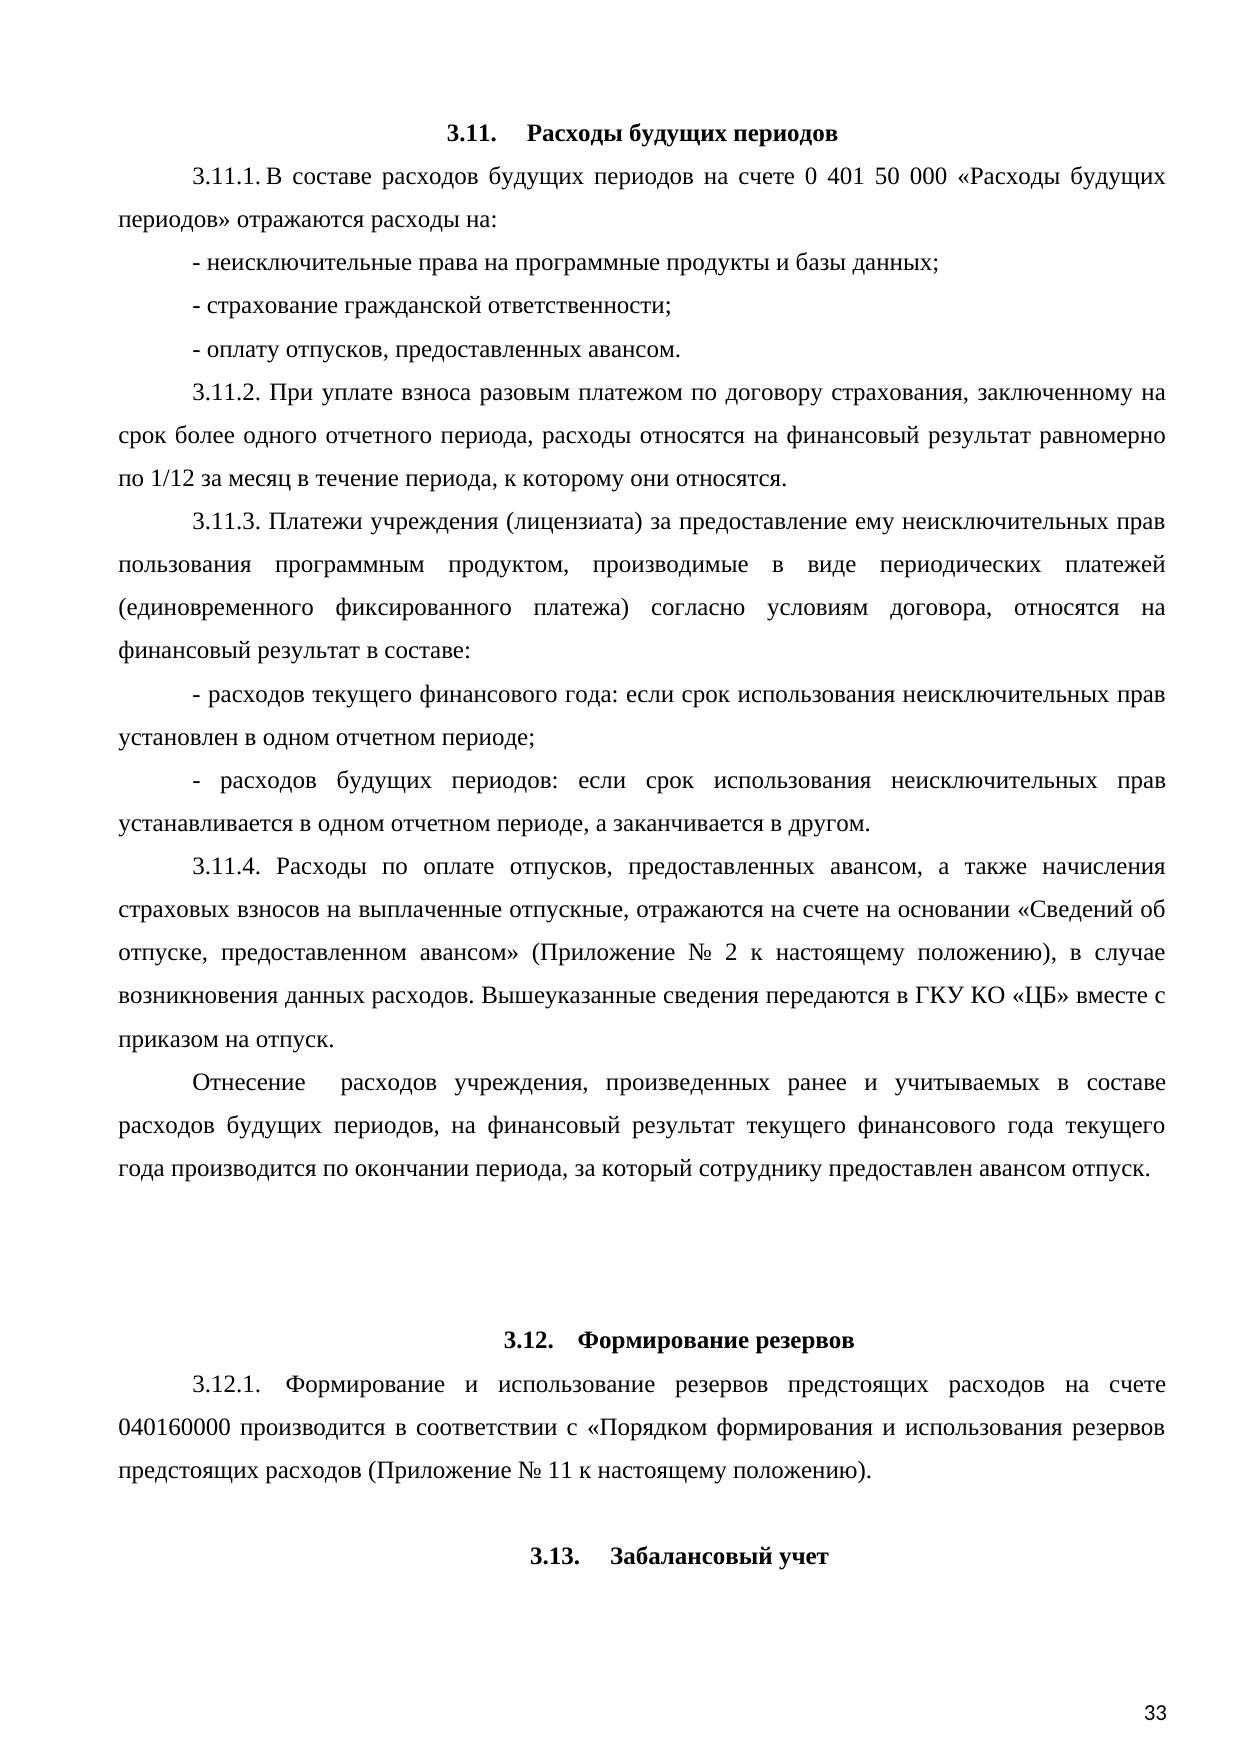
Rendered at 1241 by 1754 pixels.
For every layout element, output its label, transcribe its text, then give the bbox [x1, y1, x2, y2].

list Формирование и использование резервов предстоящих расходов на счете 040160000 производится в соответствии с «Порядком формирования и использования резервов предстоящих расходов (Приложение № 11 к настоящему положению). [118, 1369, 1167, 1484]
list - расходов будущих периодов: если срок использования неисключительных прав устанавливается в одном отчетном периоде, а заканчивается в другом. [118, 765, 1167, 837]
text 3.11.3. Платежи учреждения (лицензиата) за предоставление ему неисключительных прав пользования программным продуктом, производимые в виде периодических платежей (единовременного фиксированного платежа) согласно условиям договора, относятся на финансовый результат в составе: [118, 506, 1167, 664]
list - неисключительные права на программные продукты и базы данных; [118, 247, 1167, 276]
list В составе расходов будущих периодов на счете 0 401 50 000 «Расходы будущих периодов» отражаются расходы на: [118, 161, 1167, 233]
list Расходы будущих периодов [118, 118, 1167, 147]
list 3.11.2. При уплате взноса разовым платежом по договору страхования, заключенному на срок более одного отчетного периода, расходы относятся на финансовый результат равномерно по 1/12 за месяц в течение периода, к которому они относятся. [118, 377, 1167, 492]
list Отнесение расходов учреждения, произведенных ранее и учитываемых в составе расходов будущих периодов, на финансовый результат текущего финансового года текущего года производится по окончании периода, за который сотруднику предоставлен авансом отпуск. [118, 1067, 1167, 1182]
list Забалансовый учет [118, 1541, 1167, 1570]
list 3.11.4. Расходы по оплате отпусков, предоставленных авансом, а также начисления страховых взносов на выплаченные отпускные, отражаются на счете на основании «Сведений об отпуске, предоставленном авансом» (Приложение № 2 к настоящему положению), в случае возникновения данных расходов. Вышеуказанные сведения передаются в ГКУ КО «ЦБ» вместе с приказом на отпуск. [118, 851, 1167, 1052]
list - расходов текущего финансового года: если срок использования неисключительных прав установлен в одном отчетном периоде; [118, 679, 1167, 751]
list - оплату отпусков, предоставленных авансом. [118, 334, 1167, 362]
list Формирование резервов [118, 1326, 1167, 1354]
list - страхование гражданской ответственности; [118, 291, 1167, 319]
